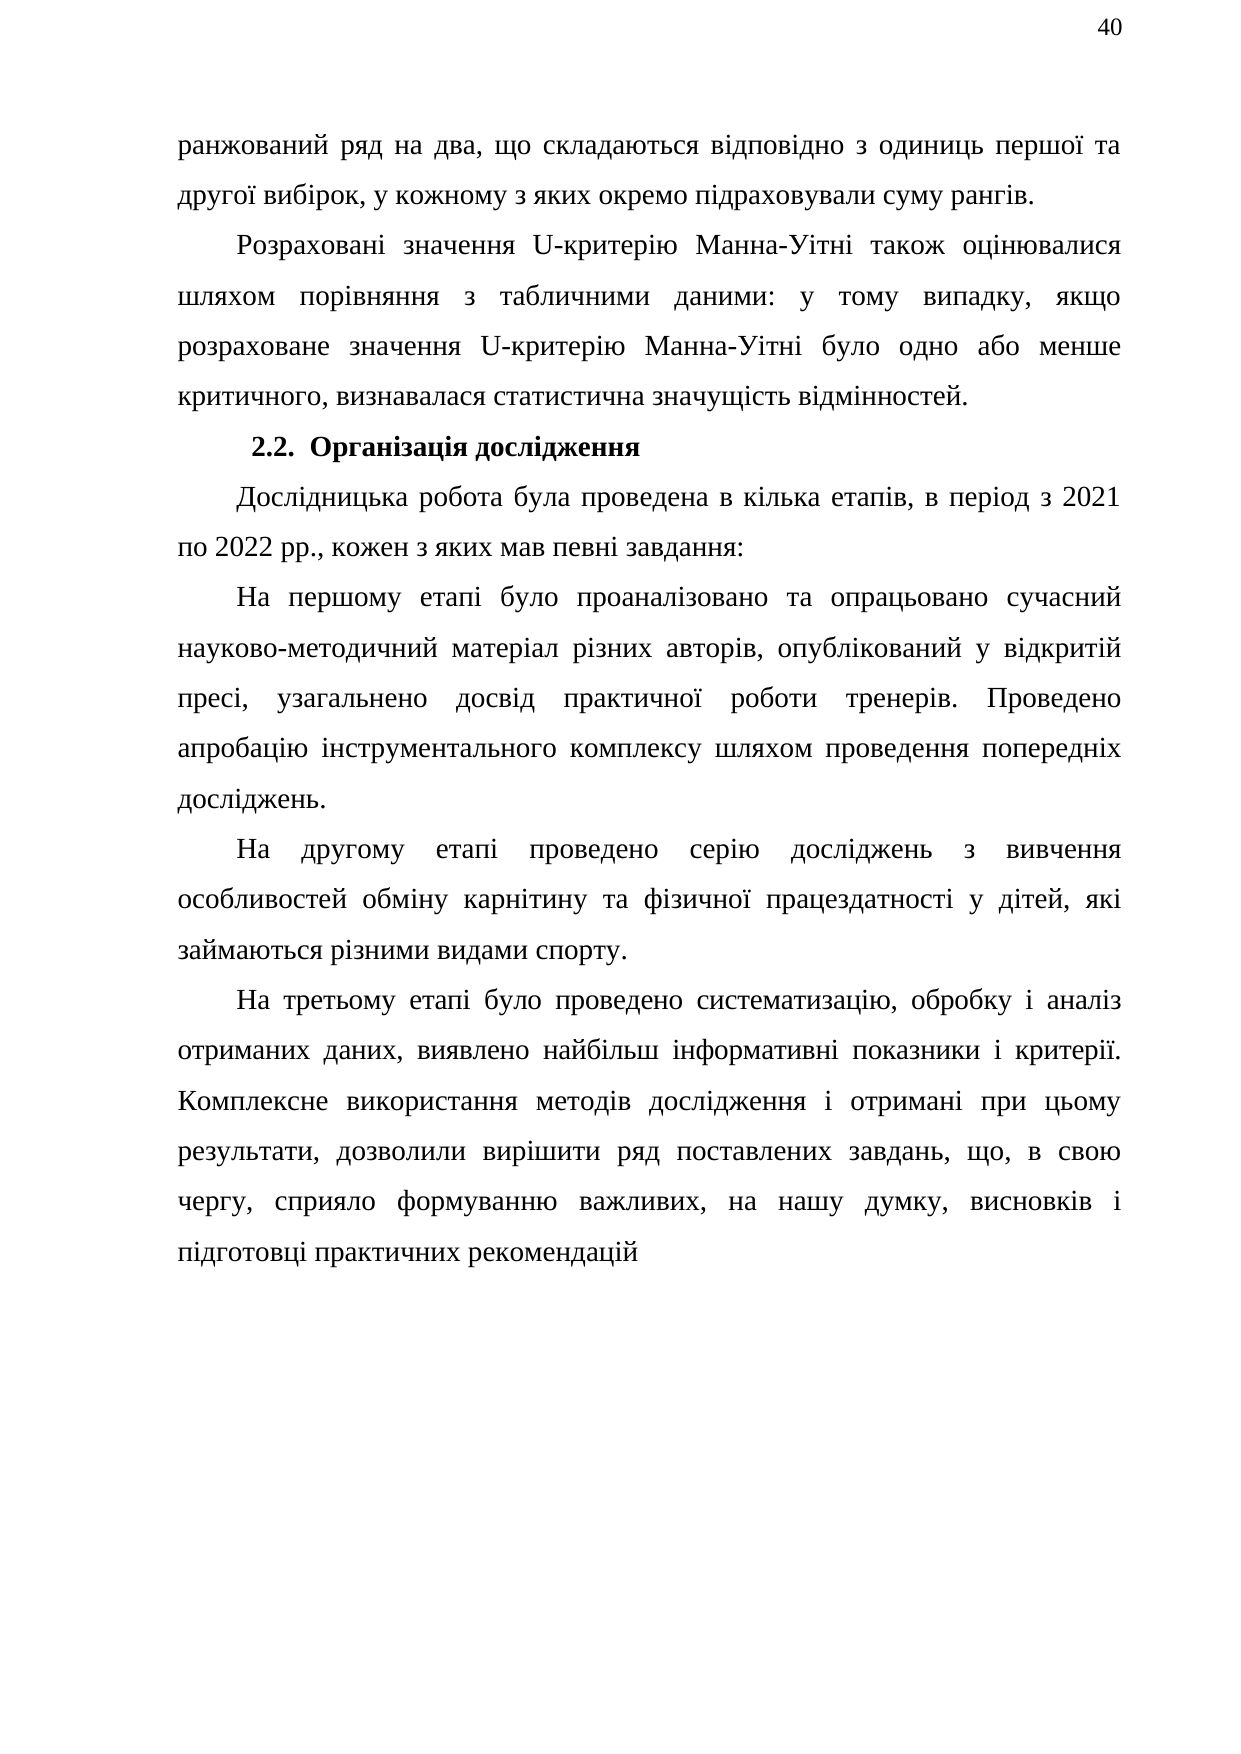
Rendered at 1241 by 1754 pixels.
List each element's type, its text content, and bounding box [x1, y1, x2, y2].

text Дослідницька робота була проведена в кілька етапів, в період з 2021 по 2022 рр., кожен з яких мав певні завдання: [177, 479, 1122, 563]
text На другому етапі проведено серію досліджень з вивчення особливостей обміну карнітину та фізичної працездатності у дітей, які займаються різними видами спорту. [177, 831, 1122, 965]
text Розраховані значення U-критерію Манна-Уітні також оцінювалися шляхом порівняння з табличними даними: у тому випадку, якщо розраховане значення U-критерію Манна-Уітні було одно або менше критичного, визнавалася статистична значущість відмінностей. [177, 227, 1122, 412]
text 2.2. Організація дослідження [177, 429, 1122, 462]
text На третьому етапі було проведено систематизацію, обробку і аналіз отриманих даних, виявлено найбільш інформативні показники і критерії. Комплексне використання методів дослідження і отримані при цьому результати, дозволили вирішити ряд поставлених завдань, що, в свою чергу, сприяло формуванню важливих, на нашу думку, висновків і підготовці практичних рекомендацій [177, 982, 1122, 1267]
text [177, 127, 1122, 211]
text На першому етапі було проаналізовано та опрацьовано сучасний науково-методичний матеріал різних авторів, опублікований у відкритій пресі, узагальнено досвід практичної роботи тренерів. Проведено апробацію інструментального комплексу шляхом проведення попередніх досліджень. [177, 579, 1122, 814]
